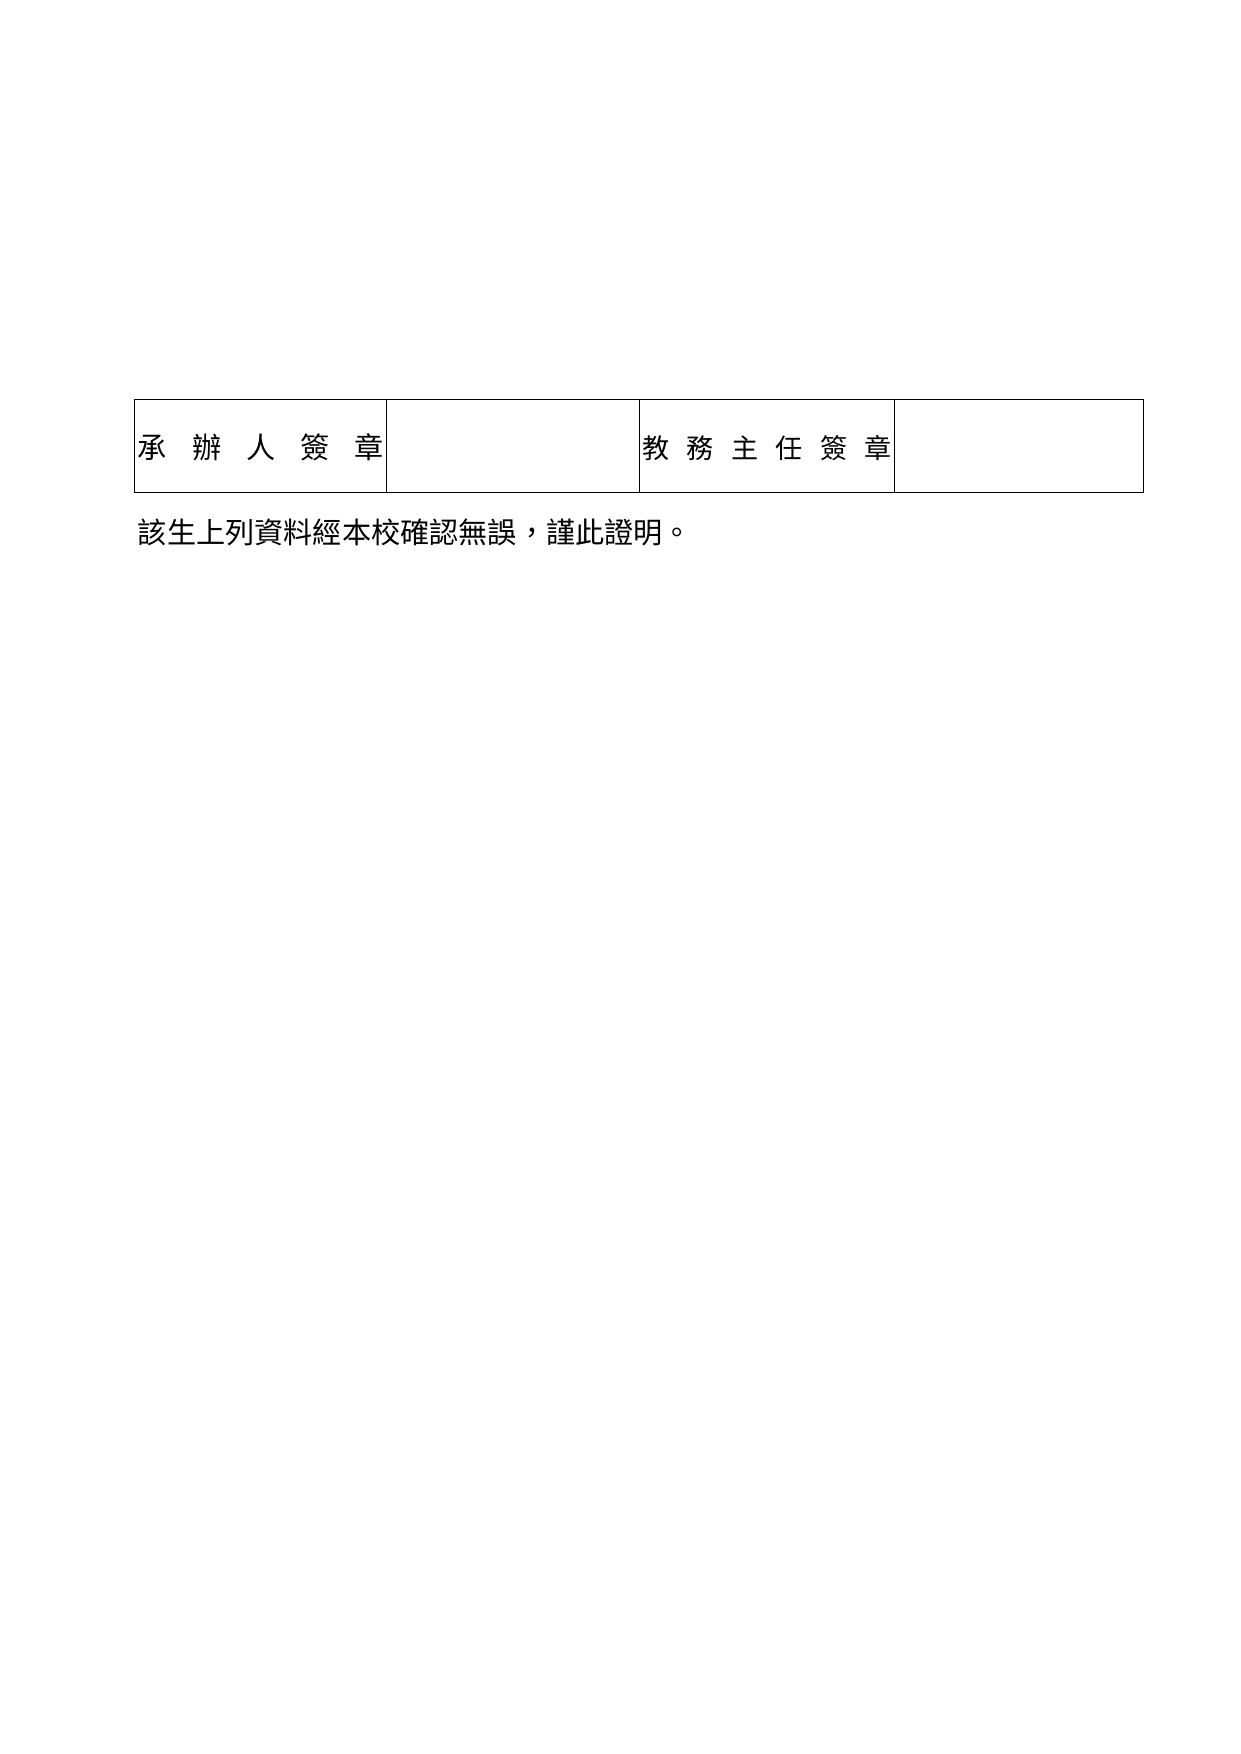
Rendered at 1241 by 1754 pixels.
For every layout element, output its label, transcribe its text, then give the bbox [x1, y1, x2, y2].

table_header 教務主任簽章 [640, 400, 894, 492]
table_header [895, 400, 1143, 492]
table_header 承辦人簽章 [135, 400, 386, 492]
text 該生上列資料經本校確認無誤，謹此證明。 [138, 493, 1150, 568]
table_header [387, 400, 639, 492]
